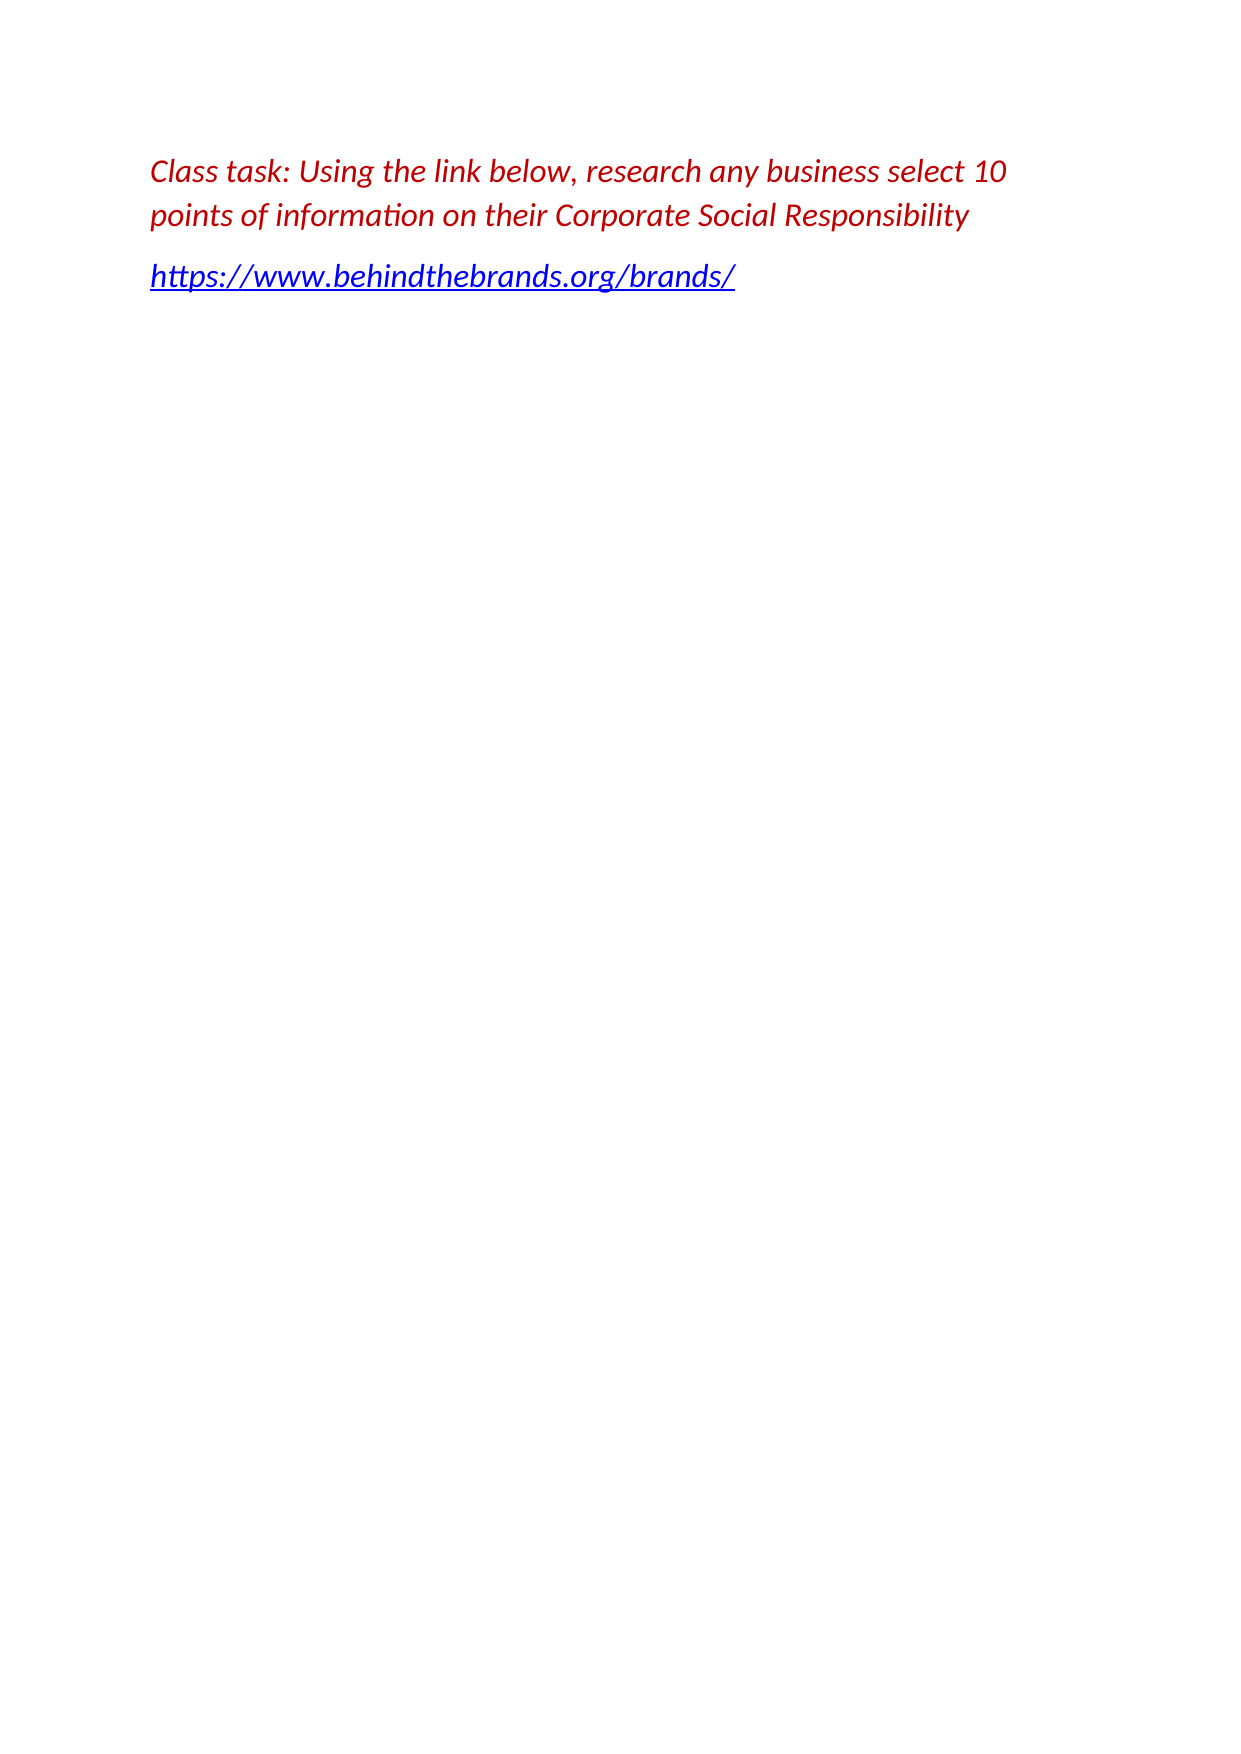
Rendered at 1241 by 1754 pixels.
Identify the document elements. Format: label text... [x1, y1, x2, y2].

text Class task: Using the link below, research any business select 10 points of information on their Corporate Social Responsibility [150, 150, 1090, 235]
text https://www.behindthebrands.org/brands/ [150, 254, 1090, 295]
